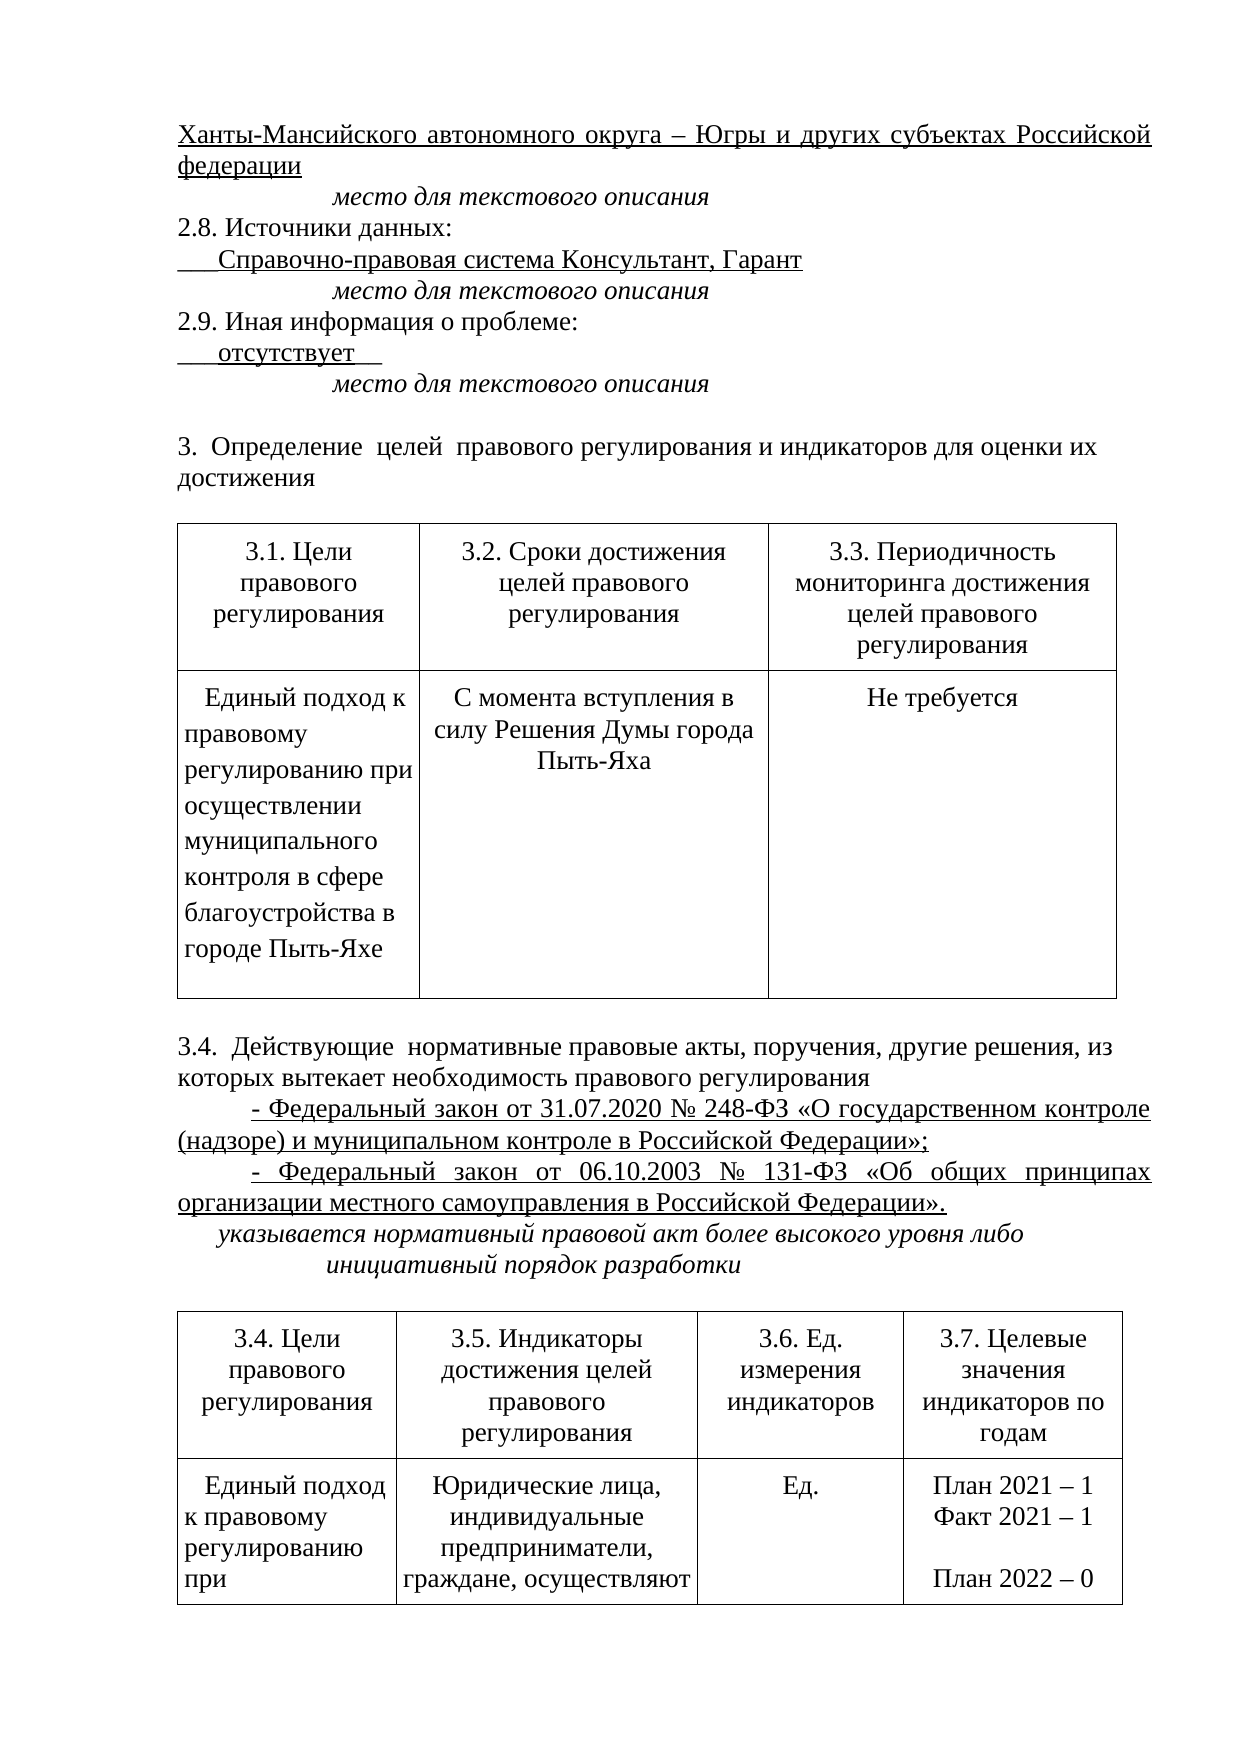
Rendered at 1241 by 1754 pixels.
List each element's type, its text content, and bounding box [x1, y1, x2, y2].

table_cell Не требуется [769, 671, 1116, 998]
text место для текстового описания [177, 180, 1152, 212]
text место для текстового описания [177, 367, 1152, 398]
text 3. Определение целей правового регулирования и индикаторов для оценки их [177, 429, 1152, 461]
table_header 3.6. Ед. измерения индикаторов [698, 1312, 903, 1457]
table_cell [397, 1459, 697, 1604]
text инициативный порядок разработки [177, 1248, 1152, 1279]
table_cell С момента вступления в силу Решения Думы города Пыть-Яха [420, 671, 768, 998]
table_header 3.1. Цели правового регулирования [178, 524, 419, 670]
text 2.9. Иная информация о проблеме: [177, 305, 1152, 336]
table_header 3.3. Периодичность мониторинга достижения целей правового регулирования [769, 524, 1116, 670]
text - Федеральный закон от 31.07.2020 № 248-ФЗ «О государственном контроле (надзоре) и муниципальном контроле в Российской Федерации»; [177, 1093, 1152, 1155]
text которых вытекает необходимость правового регулирования [177, 1061, 1152, 1093]
text ___Справочно-правовая система Консультант, Гарант [177, 243, 1152, 274]
text указывается нормативный правовой акт более высокого уровня либо [177, 1217, 1152, 1248]
text - Федеральный закон от 06.10.2003 № 131-ФЗ «Об общих принципах организации местного самоуправления в Российской Федерации». [177, 1155, 1152, 1217]
text 2.8. Источники данных: [177, 212, 1152, 243]
text место для текстового описания [177, 274, 1152, 305]
text достижения [177, 461, 1152, 492]
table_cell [904, 1459, 1122, 1604]
table_cell Ед. [698, 1459, 903, 1604]
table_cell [178, 1459, 396, 1604]
table_cell Единый подход к правовому регулированию при осуществлении муниципального контроля в сфере благоустройства в городе Пыть-Яхе [178, 671, 419, 998]
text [177, 118, 1152, 145]
table_header 3.5. Индикаторы достижения целей правового регулирования [397, 1312, 697, 1457]
table_header 3.2. Сроки достижения целей правового регулирования [420, 524, 768, 670]
table_header 3.7. Целевые значения индикаторов по годам [904, 1312, 1122, 1457]
text 3.4. Действующие нормативные правовые акты, поручения, другие решения, из [177, 1030, 1152, 1061]
table_header 3.4. Цели правового регулирования [178, 1312, 396, 1457]
text ___отсутствует__ [177, 336, 1152, 367]
